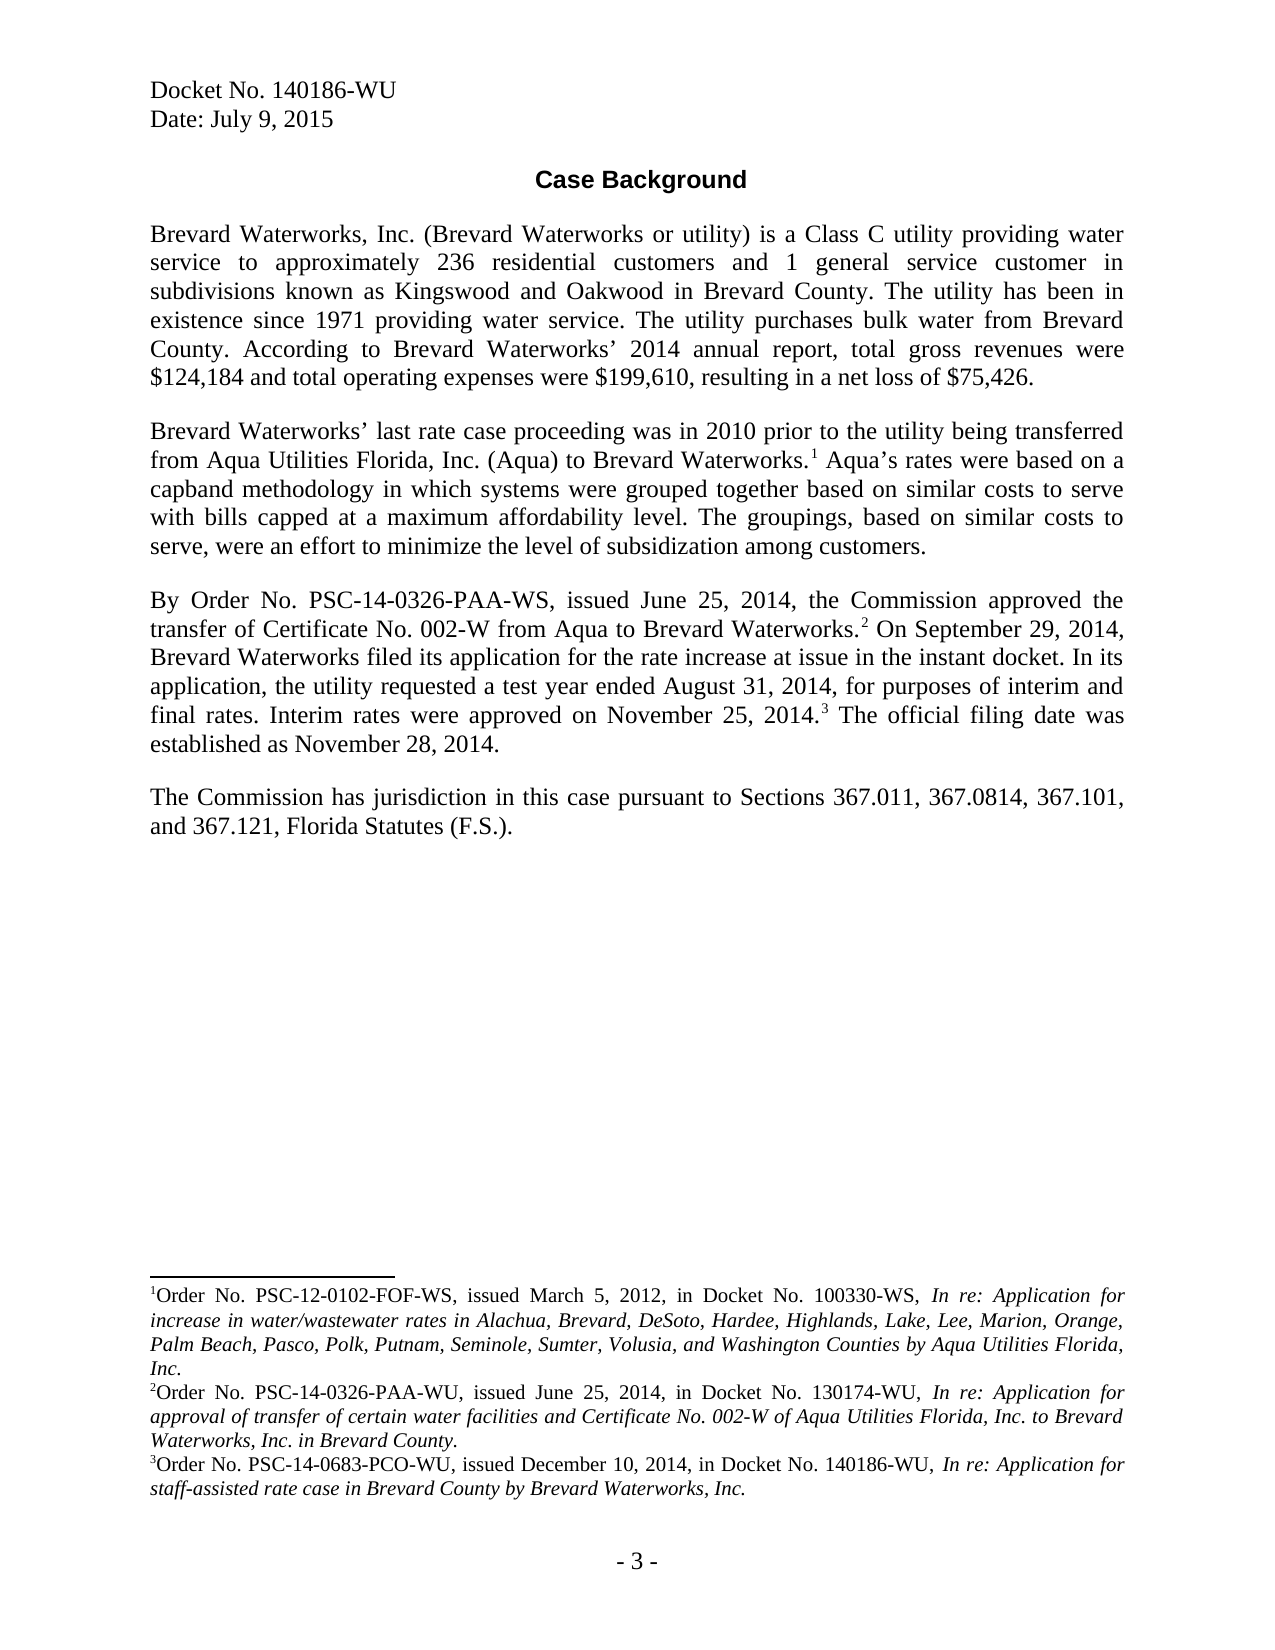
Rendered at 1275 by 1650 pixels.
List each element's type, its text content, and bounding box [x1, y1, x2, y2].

text Brevard Waterworks, Inc. (Brevard Waterworks or utility) is a Class C utility providing water service to approximately 236 residential customers and 1 general service customer in subdivisions known as Kingswood and Oakwood in Brevard County. The utility has been in existence since 1971 providing water service. The utility purchases bulk water from Brevard County. According to Brevard Waterworks’ 2014 annual report, total gross revenues were $124,184 and total operating expenses were $199,610, resulting in a net loss of $75,426. [150, 219, 1125, 391]
text By Order No. PSC-14-0326-PAA-WS, issued June 25, 2014, the Commission approved the transfer of Certificate No. 002-W from Aqua to Brevard Waterworks. On September 29, 2014, Brevard Waterworks filed its application for the rate increase at issue in the instant docket. In its application, the utility requested a test year ended August 31, 2014, for purposes of interim and final rates. Interim rates were approved on November 25, 2014. The official filing date was established as November 28, 2014. [150, 585, 1125, 757]
text The Commission has jurisdiction in this case pursuant to Sections 367.011, 367.0814, 367.101, and 367.121, Florida Statutes (F.S.). [150, 782, 1125, 840]
text Brevard Waterworks’ last rate case proceeding was in 2010 prior to the utility being transferred from Aqua Utilities Florida, Inc. (Aqua) to Brevard Waterworks. Aqua’s rates were based on a capband methodology in which systems were grouped together based on similar costs to serve with bills capped at a maximum affordability level. The groupings, based on similar costs to serve, were an effort to minimize the level of subsidization among customers. [150, 416, 1125, 560]
subtitle Case Background [150, 165, 1125, 194]
